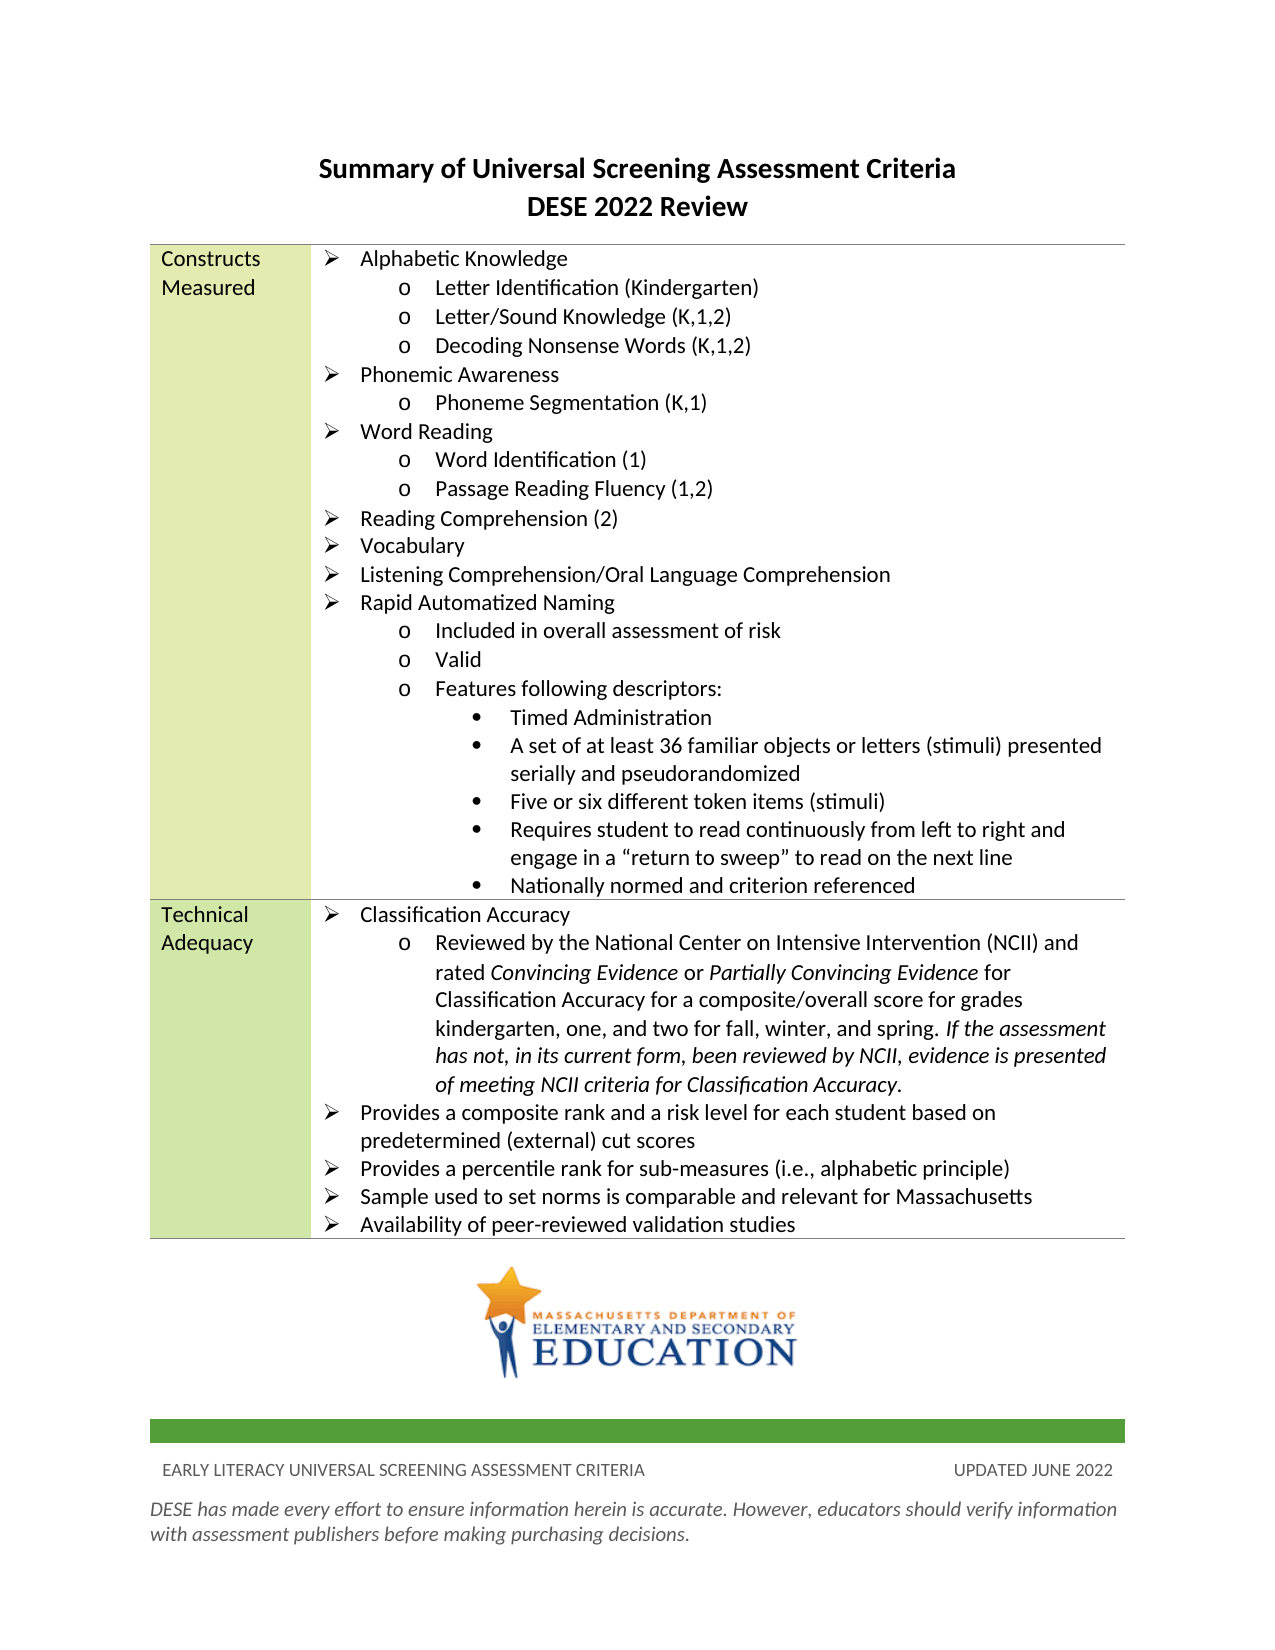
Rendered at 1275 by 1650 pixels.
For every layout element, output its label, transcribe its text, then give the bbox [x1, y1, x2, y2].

picture [474, 1257, 801, 1401]
table_header Alphabetic Knowledge Letter Identification (Kindergarten) Letter/Sound Knowledge (K,1,2) Decoding Nonsense Words (K,1,2) Phonemic Awareness Phoneme Segmentation (K,1) Word Reading Word Identification (1) Passage Reading Fluency (1,2) Reading Comprehension (2) Vocabulary Listening Comprehension/Oral Language Comprehension Rapid Automatized Naming Included in overall assessment of risk Valid Features following descriptors: Timed Administration A set of at least 36 familiar objects or letters (stimuli) presented serially and pseudorandomized Five or six different token items (stimuli) Requires student to read continuously from left to right and engage in a “return to sweep” to read on the next line Nationally normed and criterion referenced [311, 245, 1125, 899]
table_cell Classification Accuracy Reviewed by the National Center on Intensive Intervention (NCII) and rated Convincing Evidence or Partially Convincing Evidence for Classification Accuracy for a composite/overall score for grades kindergarten, one, and two for fall, winter, and spring. If the assessment has not, in its current form, been reviewed by NCII, evidence is presented of meeting NCII criteria for Classification Accuracy. Provides a composite rank and a risk level for each student based on predetermined (external) cut scores Provides a percentile rank for sub-measures (i.e., alphabetic principle) Sample used to set norms is comparable and relevant for Massachusetts Availability of peer-reviewed validation studies [311, 900, 1125, 1238]
table_cell Technical Adequacy [150, 900, 311, 1238]
text Summary of Universal Screening Assessment Criteria DESE 2022 Review [150, 150, 1125, 224]
table_header Constructs Measured [150, 245, 311, 899]
